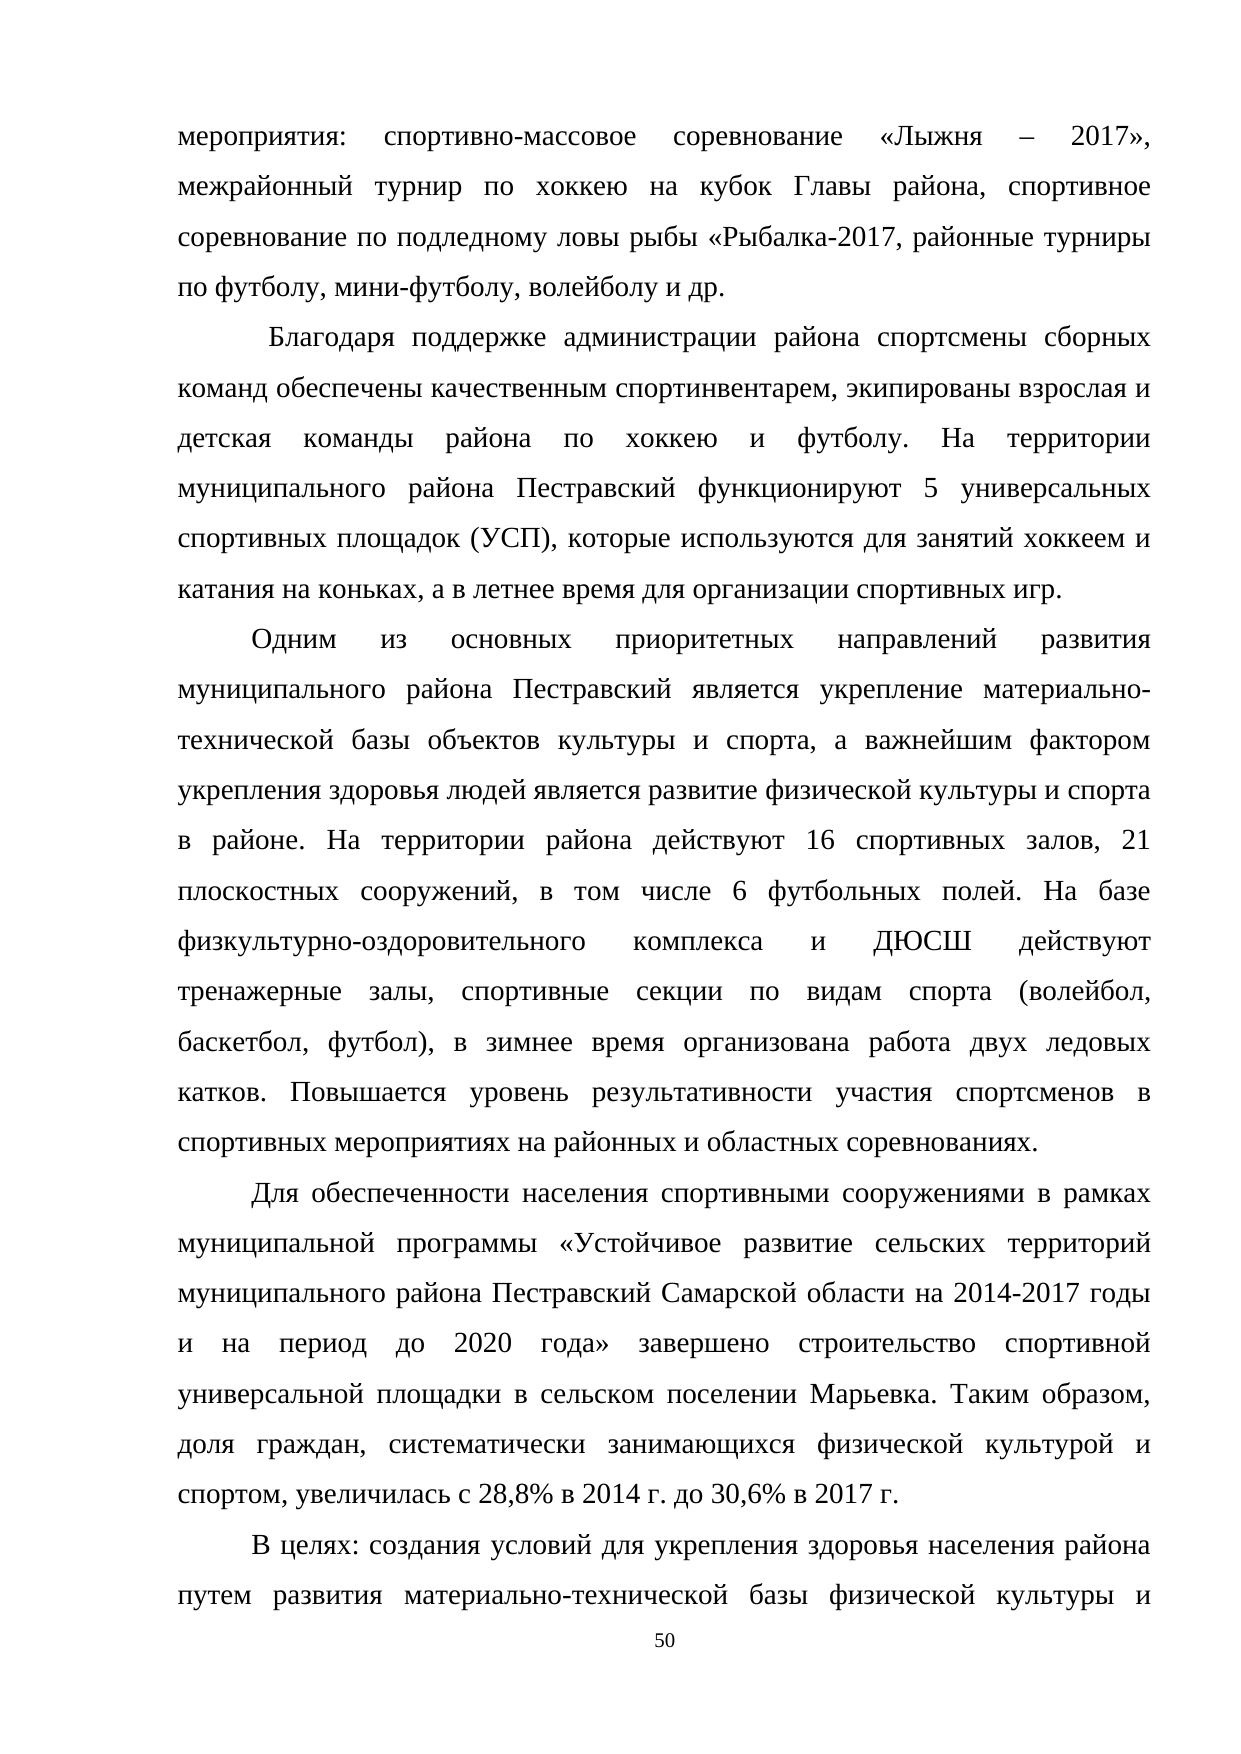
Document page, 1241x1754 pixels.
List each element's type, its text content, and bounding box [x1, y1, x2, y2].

text Одним из основных приоритетных направлений развития муниципального района Пестравский является укрепление материально-технической базы объектов культуры и спорта, а важнейшим фактором укрепления здоровья людей является развитие физической культуры и спорта в районе. На территории района действуют 16 спортивных залов, 21 плоскостных сооружений, в том числе 6 футбольных полей. На базе физкультурно-оздоровительного комплекса и ДЮСШ действуют тренажерные залы, спортивные секции по видам спорта (волейбол, баскетбол, футбол), в зимнее время организована работа двух ледовых катков. Повышается уровень результативности участия спортсменов в спортивных мероприятиях на районных и областных соревнованиях. [177, 621, 1152, 1158]
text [177, 118, 1152, 303]
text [177, 1527, 1152, 1611]
text Благодаря поддержке администрации района спортсмены сборных команд обеспечены качественным спортинвентарем, экипированы взрослая и детская команды района по хоккею и футболу. На территории муниципального района Пестравский функционируют 5 универсальных спортивных площадок (УСП), которые используются для занятий хоккеем и катания на коньках, а в летнее время для организации спортивных игр. [177, 319, 1152, 604]
text Для обеспеченности населения спортивными сооружениями в рамках муниципальной программы «Устойчивое развитие сельских территорий муниципального района Пестравский Самарской области на 2014-2017 годы и на период до 2020 года» завершено строительство спортивной универсальной площадки в сельском поселении Марьевка. Таким образом, доля граждан, систематически занимающихся физической культурой и спортом, увеличилась с 28,8% в 2014 г. до 30,6% в 2017 г. [177, 1175, 1152, 1510]
